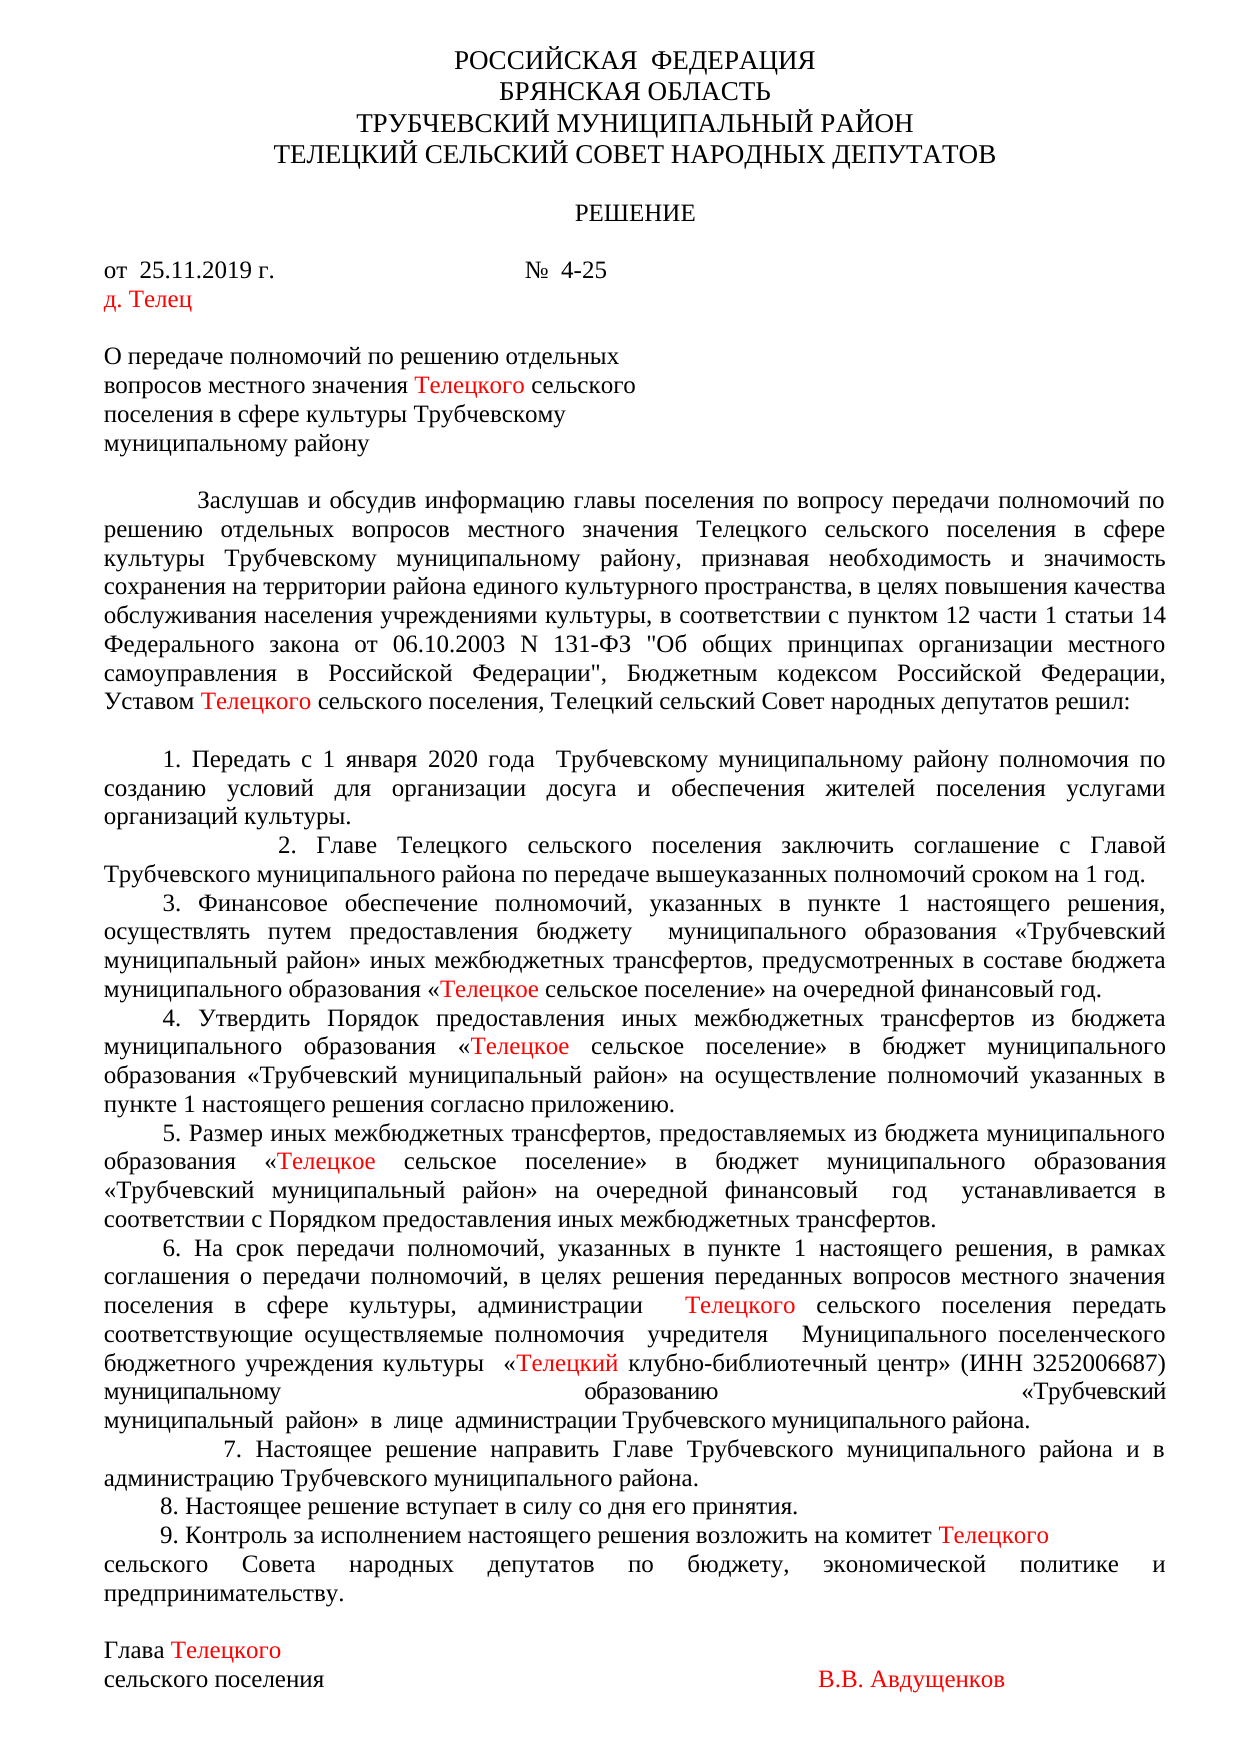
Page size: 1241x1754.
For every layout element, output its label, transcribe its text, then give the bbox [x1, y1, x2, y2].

text 2. Главе Телецкого сельского поселения заключить соглашение с Главой Трубчевского муниципального района по передаче вышеуказанных полномочий сроком на 1 год. [103, 830, 1167, 888]
text 1. Передать с 1 января 2020 года Трубчевскому муниципальному району полномочия по созданию условий для организации досуга и обеспечения жителей поселения услугами организаций культуры. [103, 744, 1167, 830]
text 8. Настоящее решение вступает в силу со дня его принятия. [103, 1491, 1167, 1520]
text ТЕЛЕЦКИЙ СЕЛЬСКИЙ СОВЕТ НАРОДНЫХ ДЕПУТАТОВ [103, 138, 1167, 169]
text 4. Утвердить Порядок предоставления иных межбюджетных трансфертов из бюджета муниципального образования «Телецкое сельское поселение» в бюджет муниципального образования «Трубчевский муниципальный район» на осуществление полномочий указанных в пункте 1 настоящего решения согласно приложению. [103, 1003, 1167, 1118]
text 9. Контроль за исполнением настоящего решения возложить на комитет Телецкого [103, 1520, 1167, 1549]
text РЕШЕНИЕ [103, 198, 1167, 226]
text О передаче полномочий по решению отдельных вопросов местного значения Телецкого сельского поселения в сфере культуры Трубчевскому муниципальному району [103, 341, 664, 456]
text Глава Телецкого [103, 1635, 1167, 1664]
text БРЯНСКАЯ ОБЛАСТЬ [103, 76, 1167, 107]
text 5. Размер иных межбюджетных трансфертов, предоставляемых из бюджета муниципального образования «Телецкое сельское поселение» в бюджет муниципального образования «Трубчевский муниципальный район» на очередной финансовый год устанавливается в соответствии с Порядком предоставления иных межбюджетных трансфертов. [103, 1118, 1167, 1233]
text д. Телец [103, 284, 1167, 313]
text сельского поселения В.В. Авдущенков [103, 1664, 1167, 1693]
text РОССИЙСКАЯ ФЕДЕРАЦИЯ [103, 44, 1167, 76]
text 3. Финансовое обеспечение полномочий, указанных в пункте 1 настоящего решения, осуществлять путем предоставления бюджету муниципального образования «Трубчевский муниципальный район» иных межбюджетных трансфертов, предусмотренных в составе бюджета муниципального образования «Телецкое сельское поселение» на очередной финансовый год. [103, 888, 1167, 1003]
text от 25.11.2019 г. № 4-25 [103, 255, 1167, 284]
text ТРУБЧЕВСКИЙ МУНИЦИПАЛЬНЫЙ РАЙОН [103, 107, 1167, 138]
text сельского Совета народных депутатов по бюджету, экономической политике и предпринимательству. [103, 1549, 1167, 1606]
text 7. Настоящее решение направить Главе Трубчевского муниципального района и в администрацию Трубчевского муниципального района. [103, 1434, 1167, 1491]
text 6. На срок передачи полномочий, указанных в пункте 1 настоящего решения, в рамках соглашения о передачи полномочий, в целях решения переданных вопросов местного значения поселения в сфере культуры, администрации Телецкого сельского поселения передать соответствующие осуществляемые полномочия учредителя Муниципального поселенческого бюджетного учреждения культуры «Телецкий клубно-библиотечный центр» (ИНН 3252006687) муниципальному образованию «Трубчевский муниципальный район» в лице администрации Трубчевского муниципального района. [103, 1233, 1167, 1434]
text Заслушав и обсудив информацию главы поселения по вопросу передачи полномочий по решению отдельных вопросов местного значения Телецкого сельского поселения в сфере культуры Трубчевскому муниципальному району, признавая необходимость и значимость сохранения на территории района единого культурного пространства, в целях повышения качества обслуживания населения учреждениями культуры, в соответствии с пунктом 12 части 1 статьи 14 Федерального закона от 06.10.2003 N 131-ФЗ "Об общих принципах организации местного самоуправления в Российской Федерации", Бюджетным кодексом Российской Федерации, Уставом Телецкого сельского поселения, Телецкий сельский Совет народных депутатов решил: [103, 485, 1167, 715]
